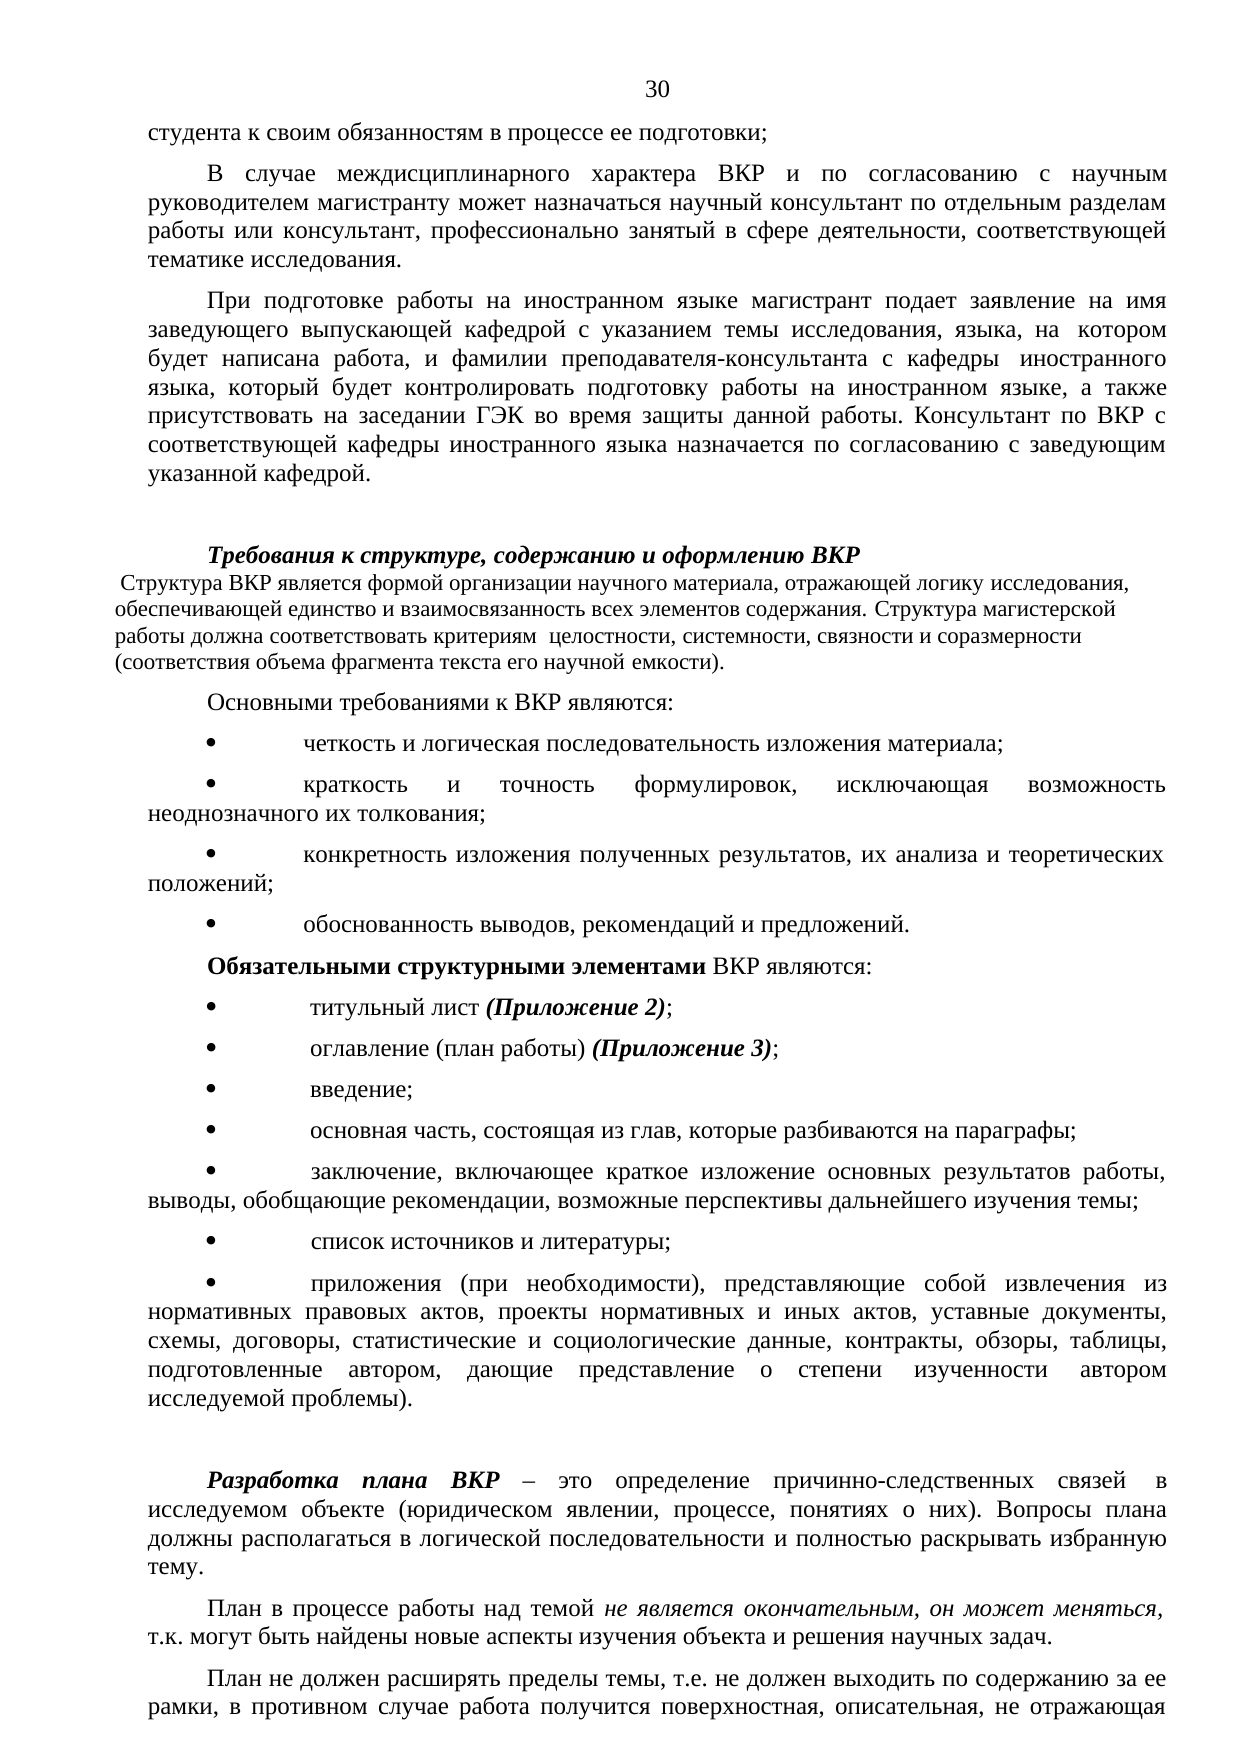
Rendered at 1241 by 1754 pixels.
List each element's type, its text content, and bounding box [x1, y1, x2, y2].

text Основными требованиями к ВКР являются: [207, 687, 1190, 716]
text студента к своим обязанностям в процессе ее подготовки; [148, 117, 1190, 145]
text План в процессе работы над темой не является окончательным, он может меняться, [207, 1593, 1190, 1621]
list введение; [207, 1074, 1190, 1103]
text Структура ВКР является формой организации научного материала, отражающей логику исследования, обеспечивающей единство и взаимосвязанность всех элементов содержания. Структура магистерской работы должна соответствовать критериям целостности, системности, связности и соразмерности (соответствия объема фрагмента текста его научной емкости). [114, 569, 1190, 674]
list список источников и литературы; [207, 1226, 1190, 1255]
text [148, 1663, 1167, 1720]
text В случае междисциплинарного характера ВКР и по согласованию с научным руководителем магистранту может назначаться научный консультант по отдельным разделам работы или консультант, профессионально занятый в сфере деятельности, соответствующей тематике исследования. [148, 158, 1167, 273]
text Разработка плана ВКР – это определение причинно-следственных связей в исследуемом объекте (юридическом явлении, процессе, понятиях о них). Вопросы плана должны располагаться в логической последовательности и полностью раскрывать избранную тему. [148, 1465, 1167, 1580]
subtitle Требования к структуре, содержанию и оформлению ВКР [207, 540, 1190, 569]
list заключение, включающее краткое изложение основных результатов работы, выводы, обобщающие рекомендации, возможные перспективы дальнейшего изучения темы; [148, 1156, 1166, 1214]
text При подготовке работы на иностранном языке магистрант подает заявление на имя заведующего выпускающей кафедрой с указанием темы исследования, языка, на котором будет написана работа, и фамилии преподавателя-консультанта с кафедры иностранного языка, который будет контролировать подготовку работы на иностранном языке, а также присутствовать на заседании ГЭК во время защиты данной работы. Консультант по ВКР с соответствующей кафедры иностранного языка назначается по согласованию с заведующим указанной кафедрой. [148, 285, 1167, 487]
text Обязательными структурными элементами ВКР являются: [207, 951, 1190, 979]
list краткость и точность формулировок, исключающая возможность неоднозначного их толкования; [148, 769, 1167, 827]
list четкость и логическая последовательность изложения материала; [207, 728, 1190, 757]
list конкретность изложения полученных результатов, их анализа и теоретических положений; [148, 839, 1166, 897]
text т.к. могут быть найдены новые аспекты изучения объекта и решения научных задач. [148, 1621, 1190, 1650]
list оглавление (план работы) (Приложение 3); [207, 1033, 1190, 1062]
list титульный лист (Приложение 2); [207, 992, 1190, 1021]
list основная часть, состоящая из глав, которые разбиваются на параграфы; [207, 1115, 1190, 1144]
list обоснованность выводов, рекомендаций и предложений. [207, 909, 1190, 938]
list приложения (при необходимости), представляющие собой извлечения из нормативных правовых актов, проекты нормативных и иных актов, уставные документы, схемы, договоры, статистические и социологические данные, контракты, обзоры, таблицы, подготовленные автором, дающие представление о степени изученности автором исследуемой проблемы). [148, 1268, 1167, 1411]
